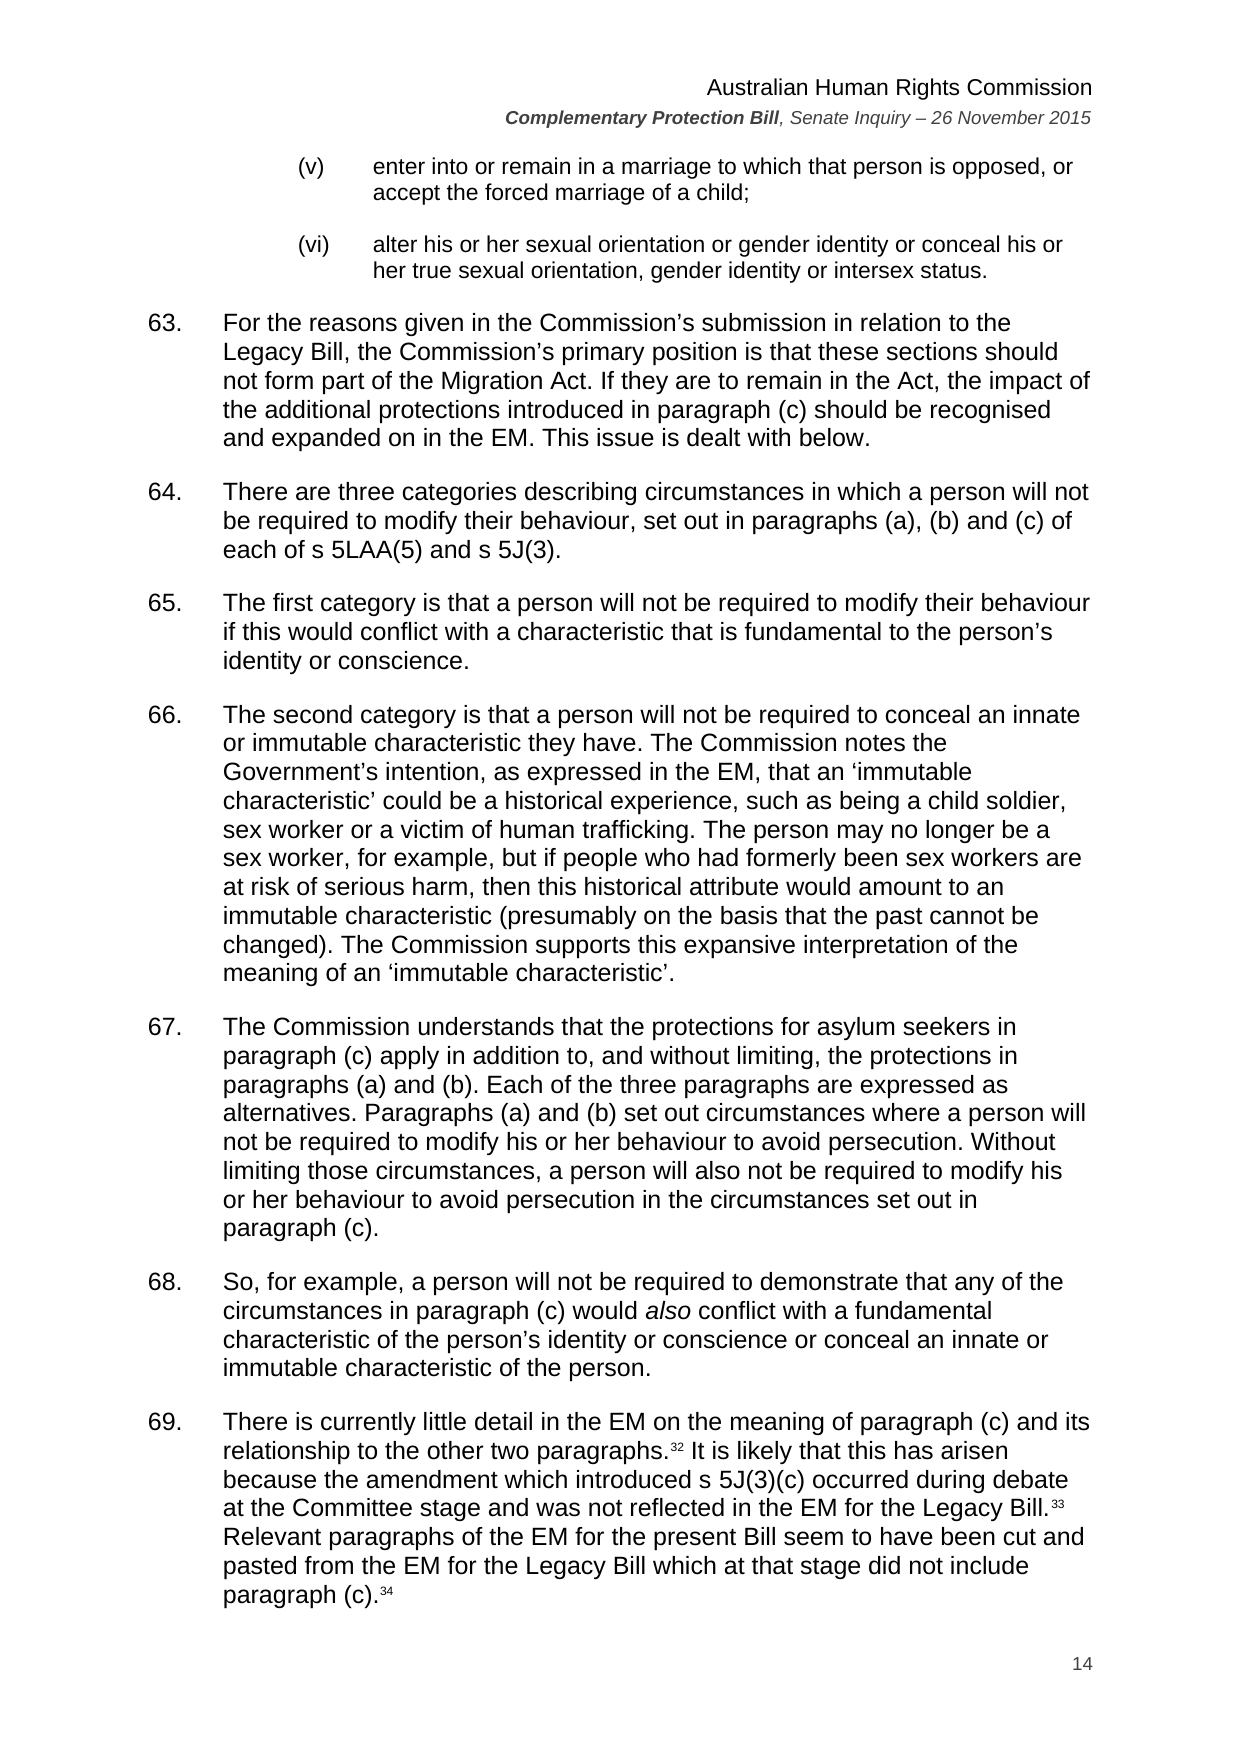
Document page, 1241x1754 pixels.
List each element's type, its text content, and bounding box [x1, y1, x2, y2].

text There are three categories describing circumstances in which a person will not be required to modify their behaviour, set out in paragraphs (a), (b) and (c) of each of s 5LAA(5) and s 5J(3). [148, 477, 1092, 563]
text So, for example, a person will not be required to demonstrate that any of the circumstances in paragraph (c) would also conflict with a fundamental characteristic of the person’s identity or conscience or conceal an innate or immutable characteristic of the person. [148, 1267, 1092, 1382]
text The Commission understands that the protections for asylum seekers in paragraph (c) apply in addition to, and without limiting, the protections in paragraphs (a) and (b). Each of the three paragraphs are expressed as alternatives. Paragraphs (a) and (b) set out circumstances where a person will not be required to modify his or her behaviour to avoid persecution. Without limiting those circumstances, a person will also not be required to modify his or her behaviour to avoid persecution in the circumstances set out in paragraph (c). [148, 1012, 1092, 1242]
text The first category is that a person will not be required to modify their behaviour if this would conflict with a characteristic that is fundamental to the person’s identity or conscience. [148, 588, 1092, 675]
text The second category is that a person will not be required to conceal an innate or immutable characteristic they have. The Commission notes the Government’s intention, as expressed in the EM, that an ‘immutable characteristic’ could be a historical experience, such as being a child soldier, sex worker or a victim of human trafficking. The person may no longer be a sex worker, for example, but if people who had formerly been sex workers are at risk of serious harm, then this historical attribute would amount to an immutable characteristic (presumably on the basis that the past cannot be changed). The Commission supports this expansive interpretation of the meaning of an ‘immutable characteristic’. [148, 700, 1092, 987]
text For the reasons given in the Commission’s submission in relation to the Legacy Bill, the Commission’s primary position is that these sections should not form part of the Migration Act. If they are to remain in the Act, the impact of the additional protections introduced in paragraph (c) should be recognised and expanded on in the EM. This issue is dealt with below. [148, 308, 1092, 452]
list (v) enter into or remain in a marriage to which that person is opposed, or accept the forced marriage of a child; [298, 153, 1092, 206]
list (vi) alter his or her sexual orientation or gender identity or conceal his or her true sexual orientation, gender identity or intersex status. [298, 231, 1092, 283]
text There is currently little detail in the EM on the meaning of paragraph (c) and its relationship to the other two paragraphs. It is likely that this has arisen because the amendment which introduced s 5J(3)(c) occurred during debate at the Committee stage and was not reflected in the EM for the Legacy Bill. Relevant paragraphs of the EM for the present Bill seem to have been cut and pasted from the EM for the Legacy Bill which at that stage did not include paragraph (c). [148, 1407, 1092, 1608]
